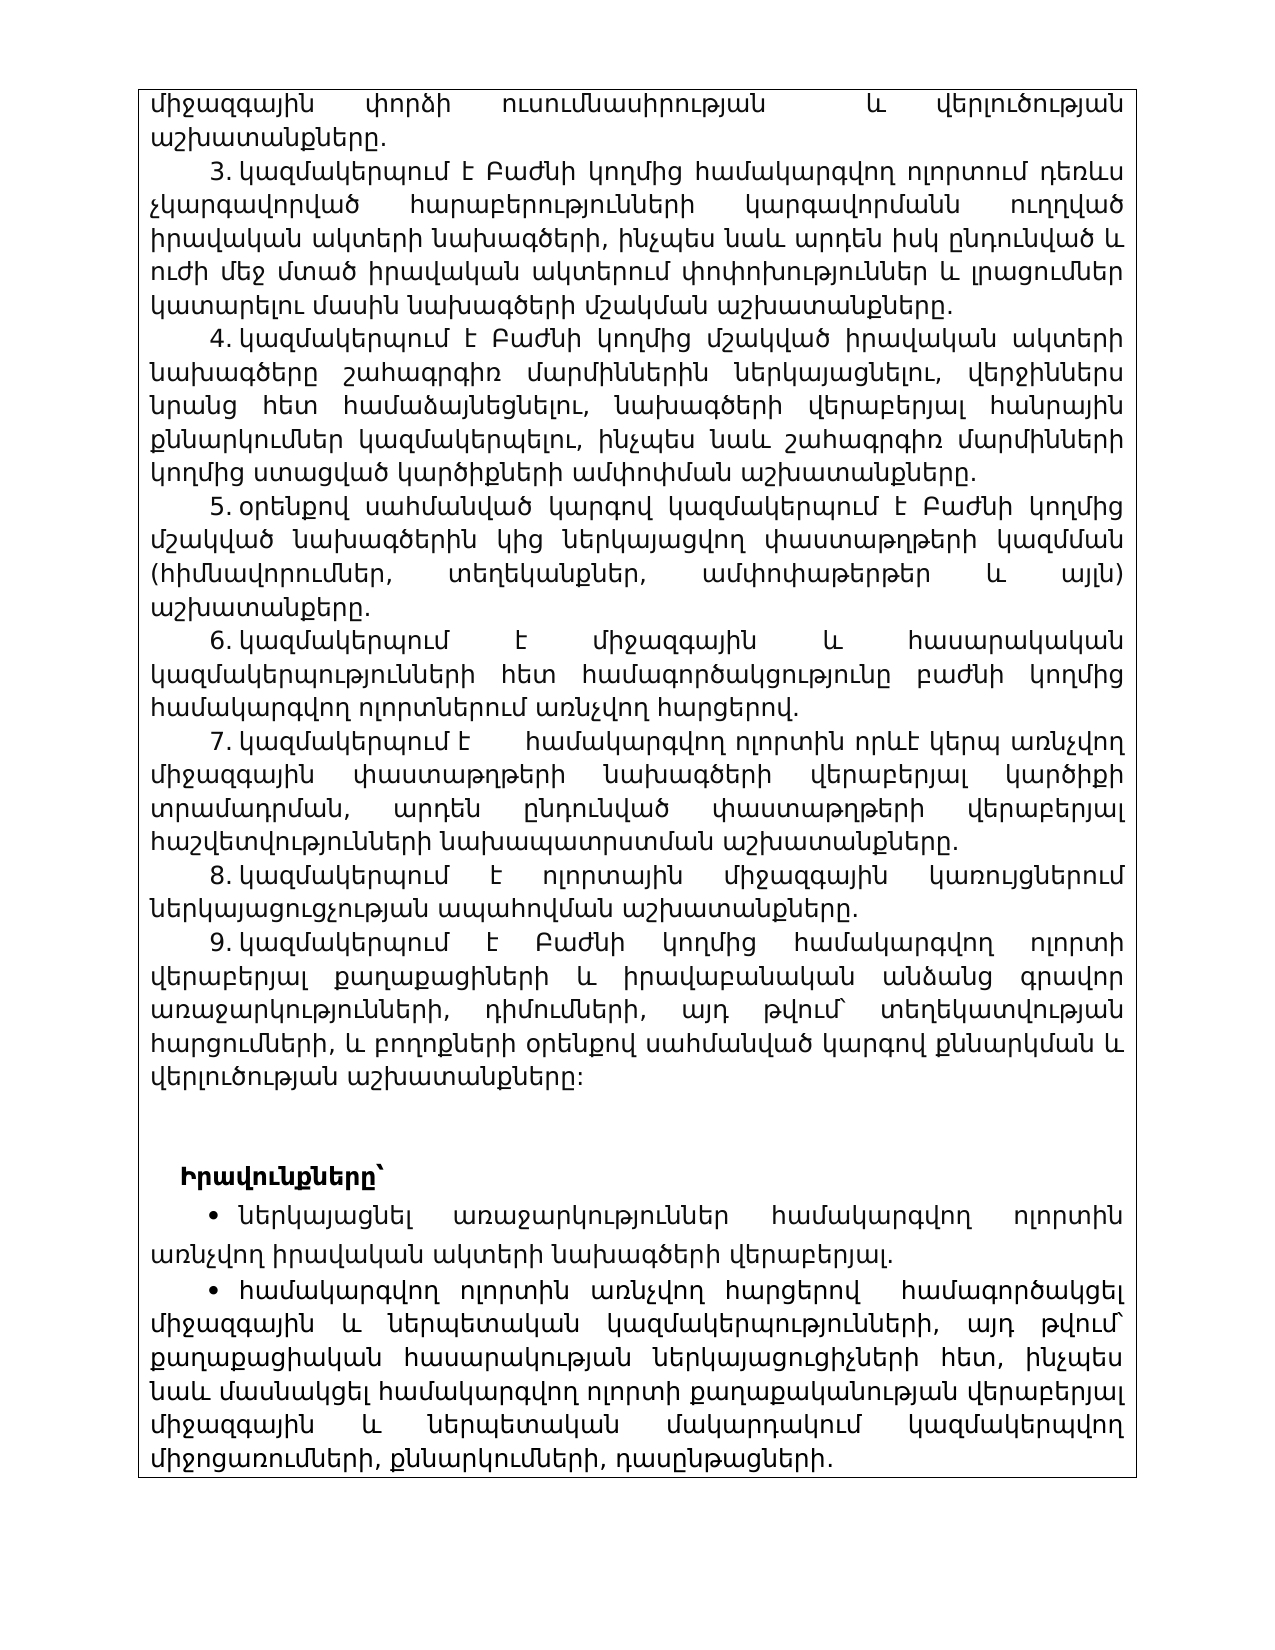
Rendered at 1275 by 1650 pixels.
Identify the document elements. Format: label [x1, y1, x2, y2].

table_cell [139, 90, 1136, 1477]
